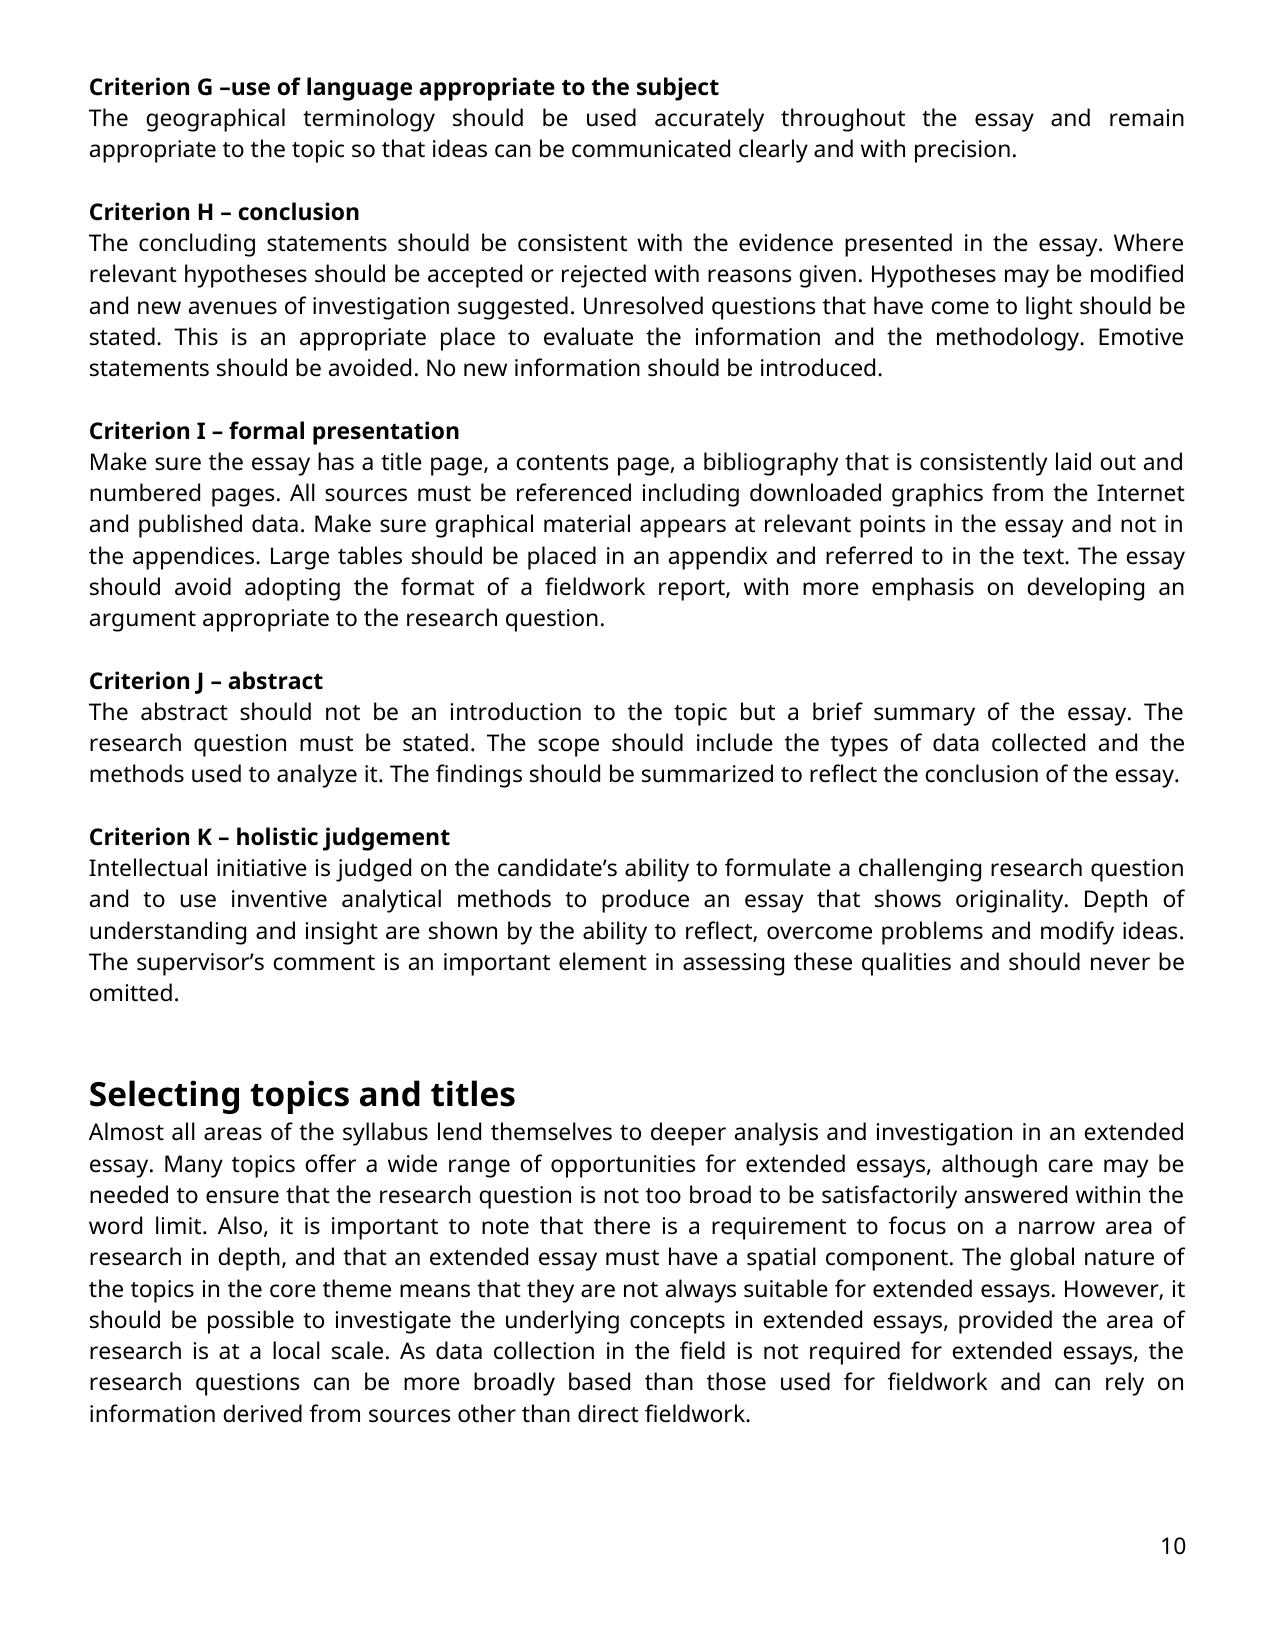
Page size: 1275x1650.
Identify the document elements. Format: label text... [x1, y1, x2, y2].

subtitle Criterion G –use of language appropriate to the subject [89, 71, 1186, 102]
text The abstract should not be an introduction to the topic but a brief summary of the essay. The research question must be stated. The scope should include the types of data collected and the methods used to analyze it. The findings should be summarized to reflect the conclusion of the essay. [89, 696, 1186, 789]
subtitle Criterion J – abstract [89, 664, 1186, 696]
text The concluding statements should be consistent with the evidence presented in the essay. Where relevant hypotheses should be accepted or rejected with reasons given. Hypotheses may be modified and new avenues of investigation suggested. Unresolved questions that have come to light should be stated. This is an appropriate place to evaluate the information and the methodology. Emotive statements should be avoided. No new information should be introduced. [89, 227, 1186, 383]
text The geographical terminology should be used accurately throughout the essay and remain appropriate to the topic so that ideas can be communicated clearly and with precision. [89, 102, 1186, 164]
subtitle Criterion H – conclusion [89, 196, 1186, 227]
subtitle Selecting topics and titles [89, 1071, 1186, 1116]
text Intellectual initiative is judged on the candidate’s ability to formulate a challenging research question and to use inventive analytical methods to produce an essay that shows originality. Depth of understanding and insight are shown by the ability to reflect, overcome problems and modify ideas. The supervisor’s comment is an important element in assessing these qualities and should never be omitted. [89, 852, 1186, 1008]
subtitle Criterion I – formal presentation [89, 414, 1186, 446]
subtitle Criterion K – holistic judgement [89, 821, 1186, 852]
text Make sure the essay has a title page, a contents page, a bibliography that is consistently laid out and numbered pages. All sources must be referenced including downloaded graphics from the Internet and published data. Make sure graphical material appears at relevant points in the essay and not in the appendices. Large tables should be placed in an appendix and referred to in the text. The essay should avoid adopting the format of a fieldwork report, with more emphasis on developing an argument appropriate to the research question. [89, 446, 1186, 633]
text Almost all areas of the syllabus lend themselves to deeper analysis and investigation in an extended essay. Many topics offer a wide range of opportunities for extended essays, although care may be needed to ensure that the research question is not too broad to be satisfactorily answered within the word limit. Also, it is important to note that there is a requirement to focus on a narrow area of research in depth, and that an extended essay must have a spatial component. The global nature of the topics in the core theme means that they are not always suitable for extended essays. However, it should be possible to investigate the underlying concepts in extended essays, provided the area of research is at a local scale. As data collection in the field is not required for extended essays, the research questions can be more broadly based than those used for fieldwork and can rely on information derived from sources other than direct fieldwork. [89, 1116, 1186, 1429]
